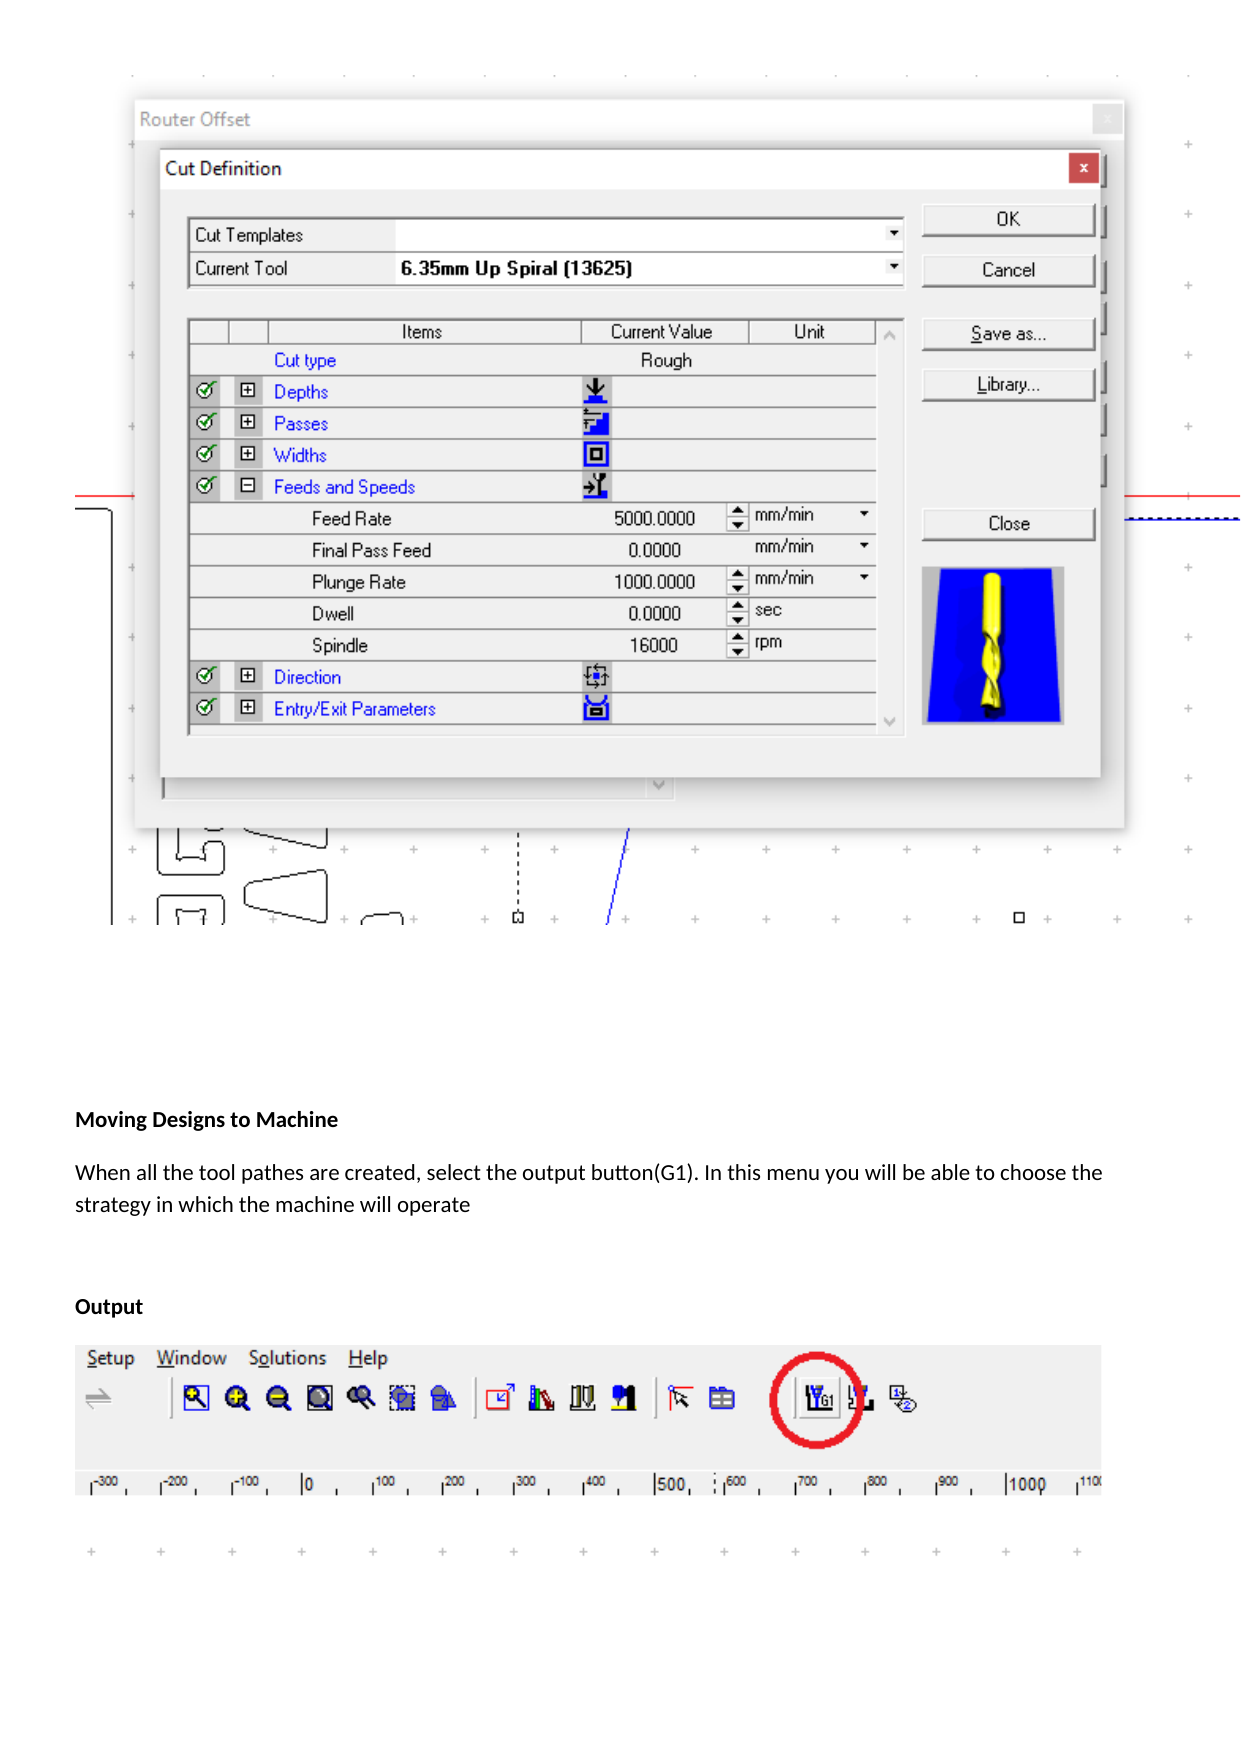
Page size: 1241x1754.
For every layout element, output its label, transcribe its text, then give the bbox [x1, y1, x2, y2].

text When all the tool pathes are created, select the output button(G1). In this menu you will be able to choose the strategy in which the machine will operate [75, 1158, 1165, 1218]
text Moving Designs to Machine [75, 1105, 1165, 1133]
text Output [75, 1292, 1165, 1320]
picture [75, 75, 1241, 925]
picture [75, 1345, 1102, 1588]
